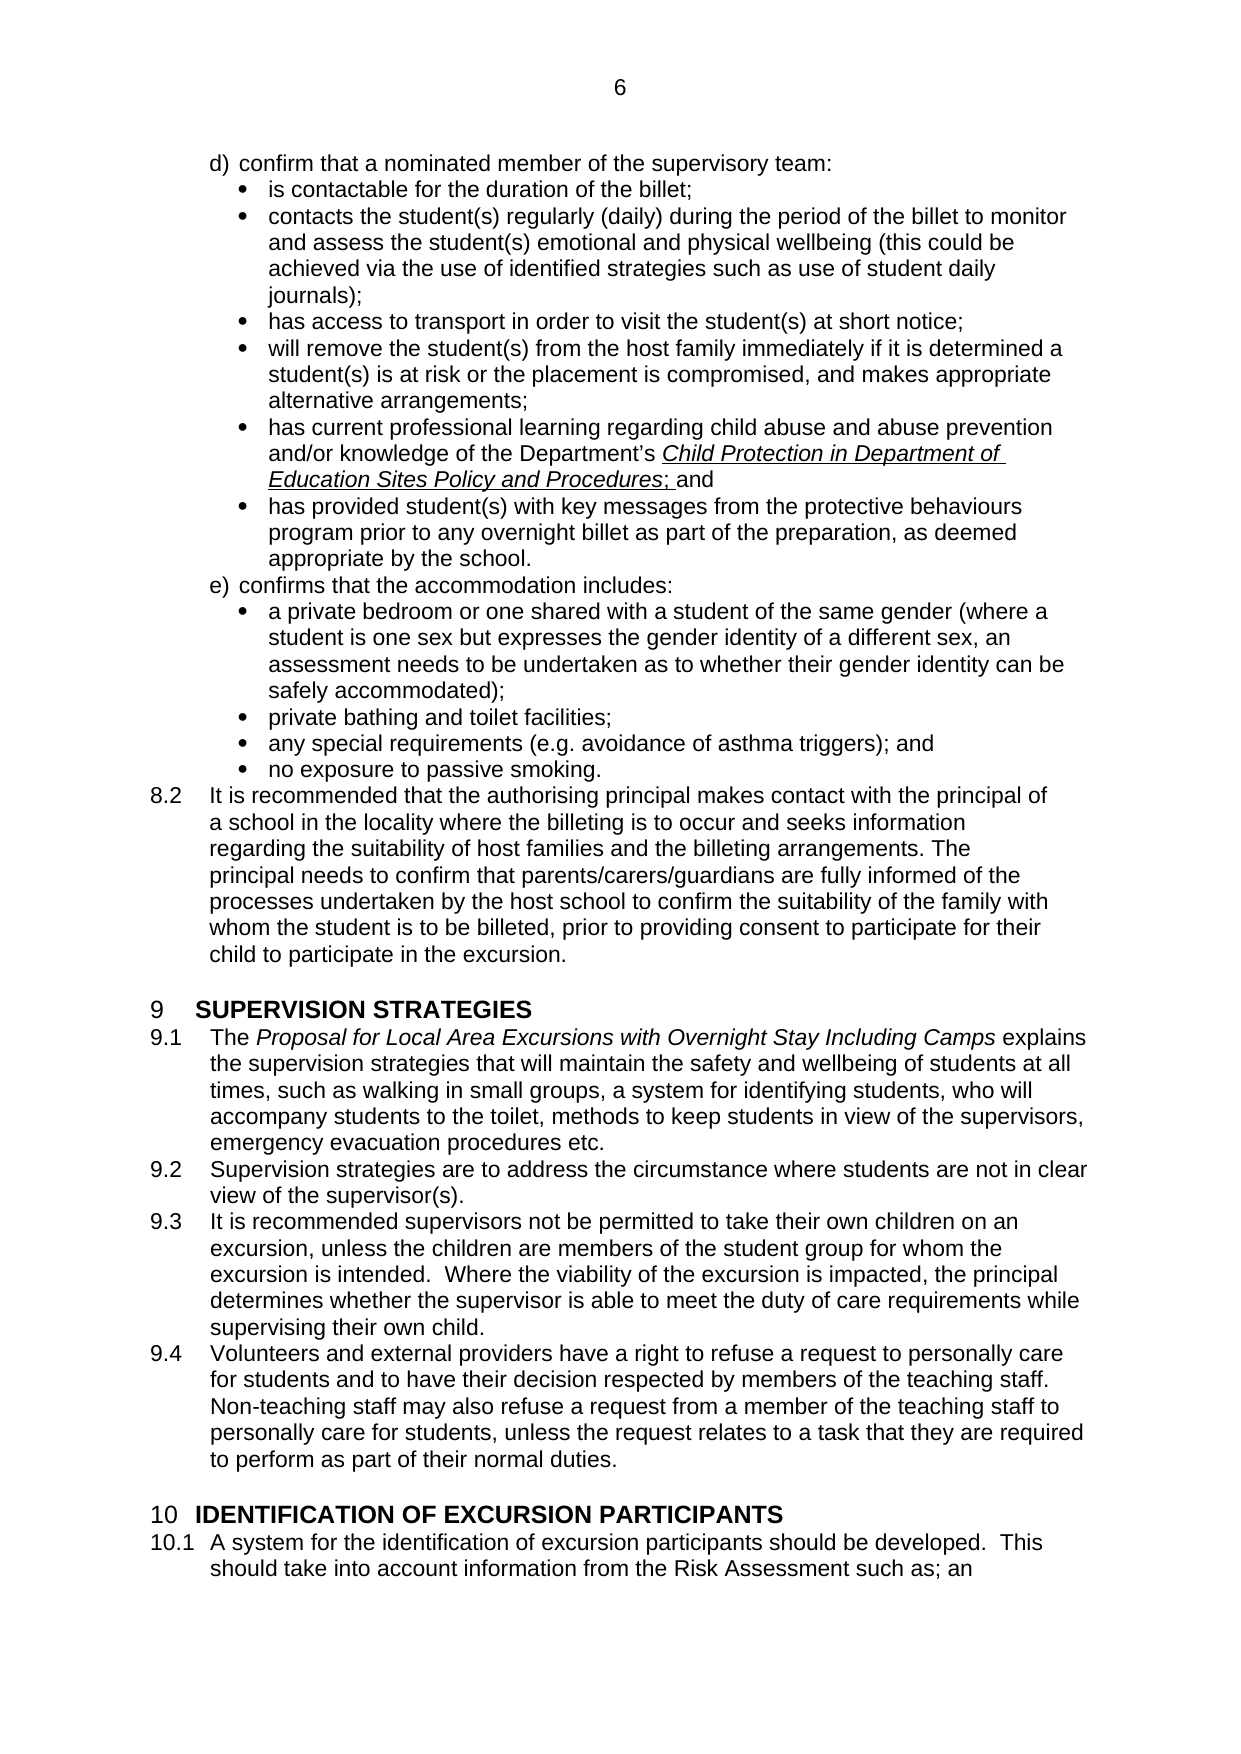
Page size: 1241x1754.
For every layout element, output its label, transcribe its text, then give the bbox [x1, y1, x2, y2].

list has provided student(s) with key messages from the protective behaviours program prior to any overnight billet as part of the preparation, as deemed appropriate by the school. [238, 493, 1090, 572]
subtitle It is recommended supervisors not be permitted to take their own children on an excursion, unless the children are members of the student group for whom the excursion is intended. Where the viability of the excursion is impacted, the principal determines whether the supervisor is able to meet the duty of care requirements while supervising their own child. [150, 1208, 1090, 1340]
list no exposure to passive smoking. [238, 756, 1090, 782]
list contacts the student(s) regularly (daily) during the period of the billet to monitor and assess the student(s) emotional and physical wellbeing (this could be achieved via the use of identified strategies such as use of student daily journals); [238, 203, 1090, 308]
list a private bedroom or one shared with a student of the same gender (where a student is one sex but expresses the gender identity of a different sex, an assessment needs to be undertaken as to whether their gender identity can be safely accommodated); [238, 598, 1090, 703]
list private bathing and toilet facilities; [238, 703, 1090, 730]
list confirms that the accommodation includes: [209, 572, 1090, 598]
list any special requirements (e.g. avoidance of asthma triggers); and [238, 730, 1090, 756]
subtitle The Proposal for Local Area Excursions with Overnight Stay Including Camps explains the supervision strategies that will maintain the safety and wellbeing of students at all times, such as walking in small groups, a system for identifying students, who will accompany students to the toilet, methods to keep students in view of the supervisors, emergency evacuation procedures etc. [150, 1024, 1090, 1156]
list will remove the student(s) from the host family immediately if it is determined a student(s) is at risk or the placement is compromised, and makes appropriate alternative arrangements; [238, 334, 1090, 413]
text 8.2 It is recommended that the authorising principal makes contact with the principal of a school in the locality where the billeting is to occur and seeks information regarding the suitability of host families and the billeting arrangements. The principal needs to confirm that parents/carers/guardians are fully informed of the processes undertaken by the host school to confirm the suitability of the family with whom the student is to be billeted, prior to providing consent to participate for their child to participate in the excursion. [150, 782, 1055, 967]
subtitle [150, 1529, 1090, 1581]
list has access to transport in order to visit the student(s) at short notice; [238, 308, 1090, 334]
list has current professional learning regarding child abuse and abuse prevention and/or knowledge of the Department’s Child Protection in Department of Education Sites Policy and Procedures; and [238, 413, 1090, 493]
list is contactable for the duration of the billet; [238, 176, 1090, 203]
subtitle SUPERVISION STRATEGIES [150, 995, 1090, 1024]
subtitle Volunteers and external providers have a right to refuse a request to personally care for students and to have their decision respected by members of the teaching staff. Non-teaching staff may also refuse a request from a member of the teaching staff to personally care for students, unless the request relates to a task that they are required to perform as part of their normal duties. [150, 1340, 1090, 1472]
subtitle Supervision strategies are to address the circumstance where students are not in clear view of the supervisor(s). [150, 1156, 1090, 1208]
subtitle IDENTIFICATION OF EXCURSION PARTICIPANTS [150, 1500, 1090, 1529]
list confirm that a nominated member of the supervisory team: [209, 150, 1090, 176]
